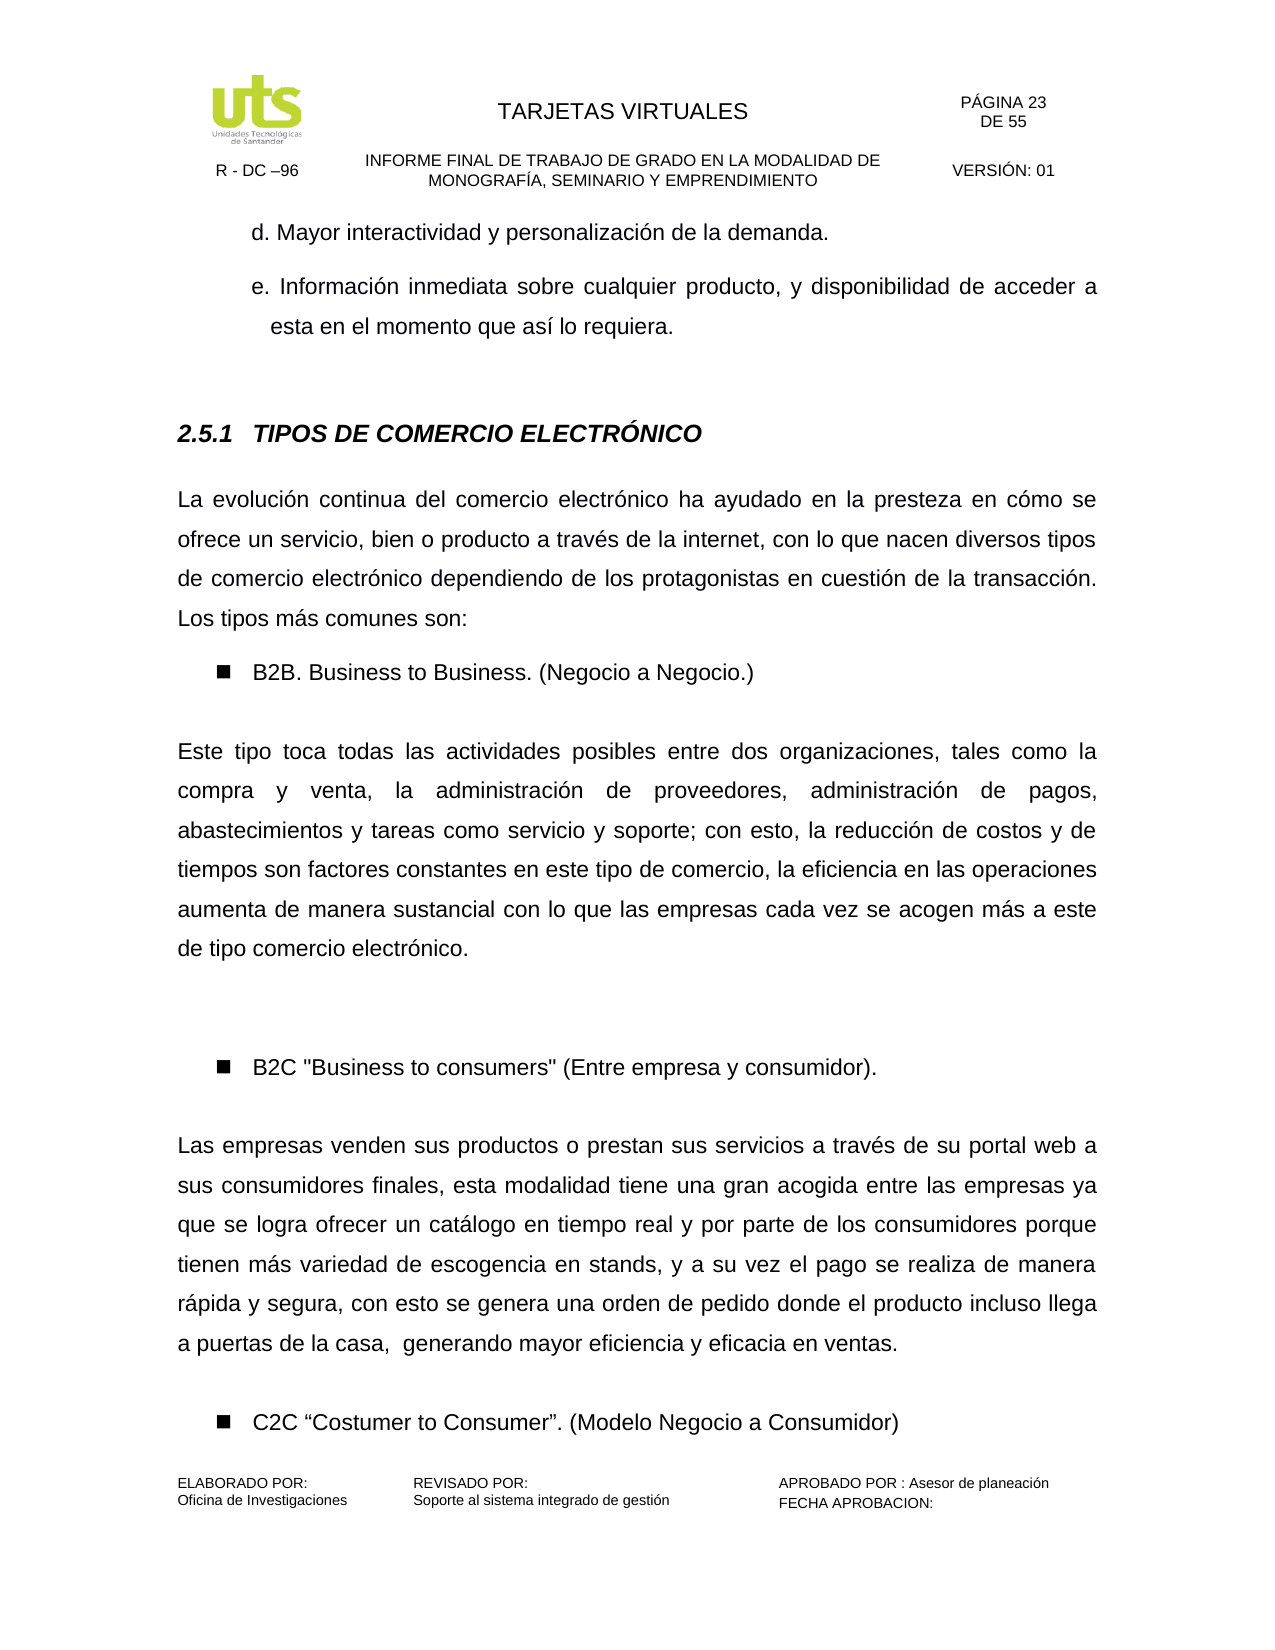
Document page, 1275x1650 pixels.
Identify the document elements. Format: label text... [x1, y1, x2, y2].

list B2B. Business to Business. (Negocio a Negocio.) [215, 659, 1098, 685]
text Las empresas venden sus productos o prestan sus servicios a través de su portal web a sus consumidores finales, esta modalidad tiene una gran acogida entre las empresas ya que se logra ofrecer un catálogo en tiempo real y por parte de los consumidores porque tienen más variedad de escogencia en stands, y a su vez el pago se realiza de manera rápida y segura, con esto se genera una orden de pedido donde el producto incluso llega a puertas de la casa, generando mayor eficiencia y eficacia en ventas. [177, 1132, 1098, 1356]
text Este tipo toca todas las actividades posibles entre dos organizaciones, tales como la compra y venta, la administración de proveedores, administración de pagos, abastecimientos y tareas como servicio y soporte; con esto, la reducción de costos y de tiempos son factores constantes en este tipo de comercio, la eficiencia en las operaciones aumenta de manera sustancial con lo que las empresas cada vez se acogen más a este de tipo comercio electrónico. [177, 738, 1098, 961]
text d. Mayor interactividad y personalización de la demanda. [177, 219, 1098, 245]
list C2C “Costumer to Consumer”. (Modelo Negocio a Consumidor) [215, 1409, 1098, 1435]
picture [212, 75, 302, 144]
list B2C "Business to consumers" (Entre empresa y consumidor). [215, 1053, 1098, 1080]
text La evolución continua del comercio electrónico ha ayudado en la presteza en cómo se ofrece un servicio, bien o producto a través de la internet, con lo que nacen diversos tipos de comercio electrónico dependiendo de los protagonistas en cuestión de la transacción. Los tipos más comunes son: [177, 486, 1098, 631]
text e. Información inmediata sobre cualquier producto, y disponibilidad de acceder a esta en el momento que así lo requiera. [177, 273, 1098, 339]
subtitle TIPOS DE COMERCIO ELECTRÓNICO [177, 419, 1098, 447]
